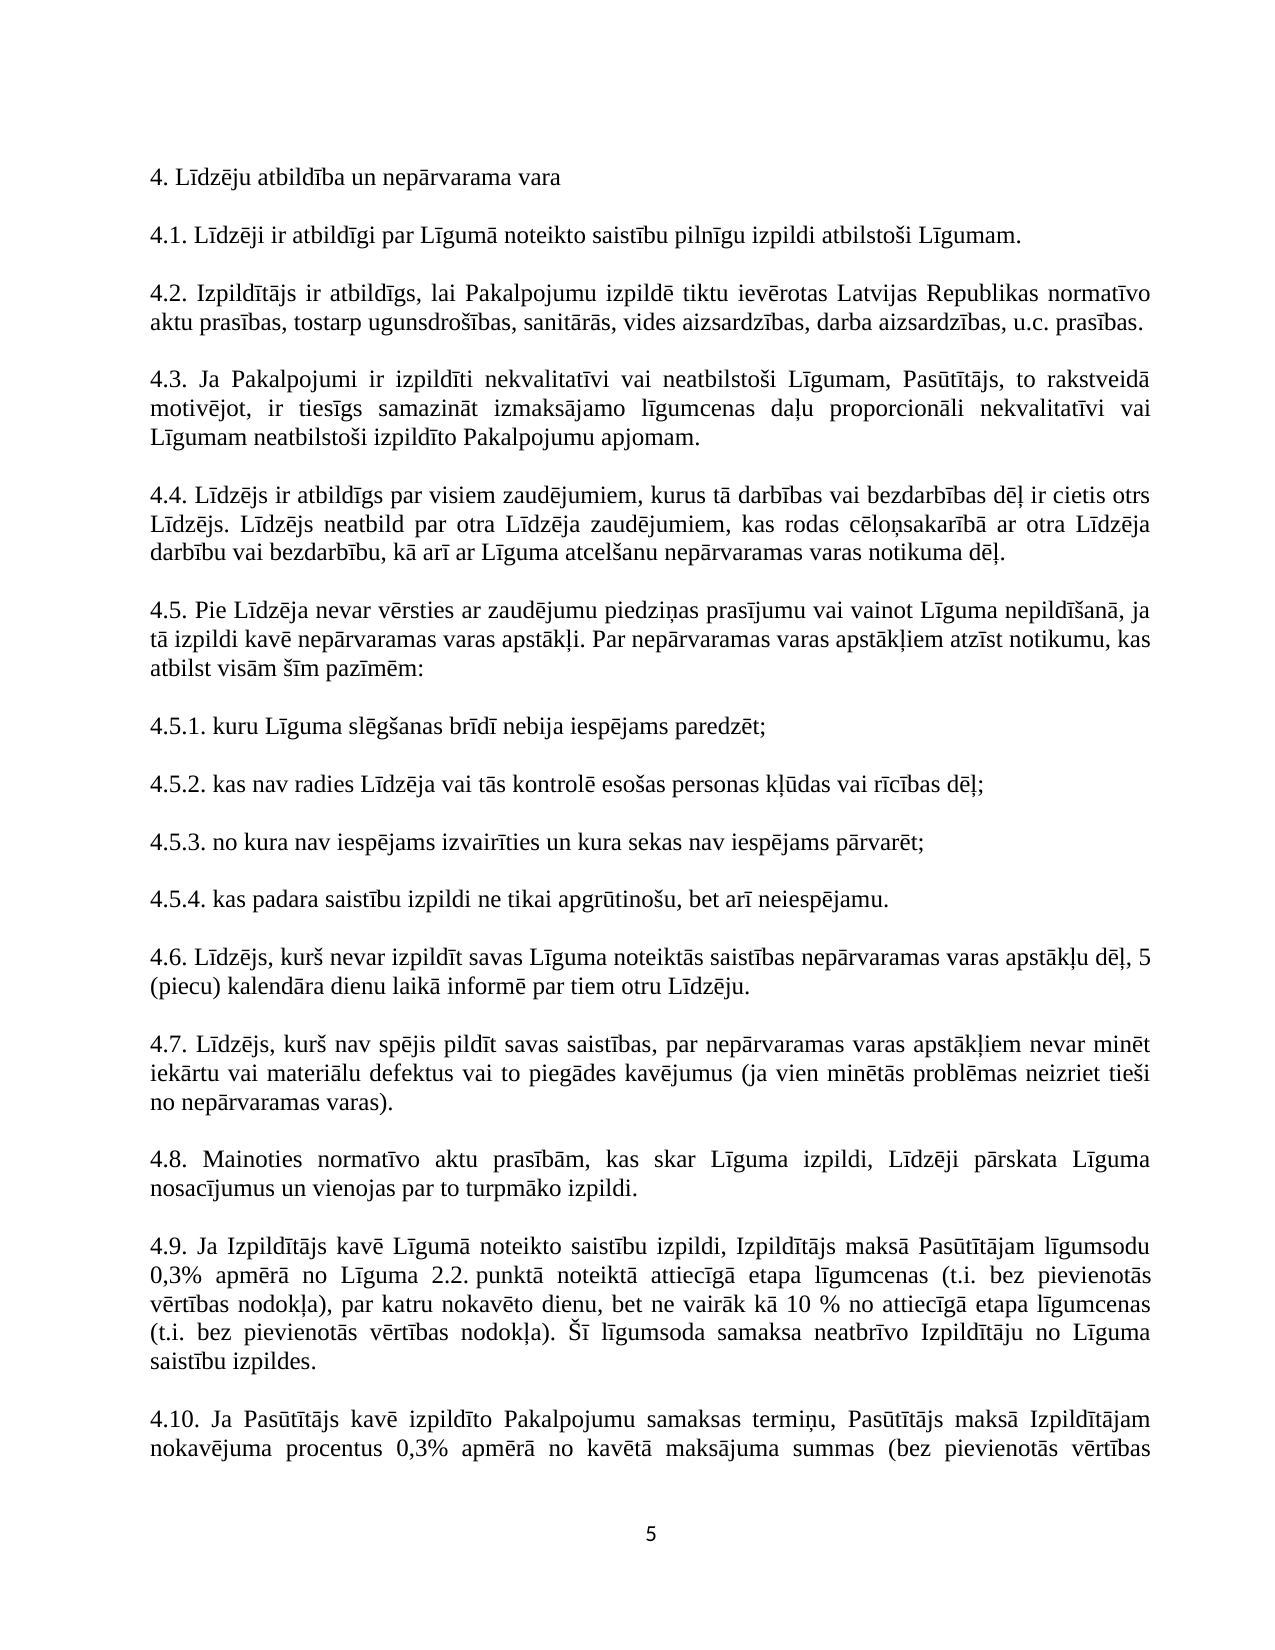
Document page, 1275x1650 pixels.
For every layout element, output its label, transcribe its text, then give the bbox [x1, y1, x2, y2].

text 4.5.1. kuru Līguma slēgšanas brīdī nebija iespējams paredzēt; [150, 711, 1152, 739]
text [150, 1404, 1152, 1462]
text 4.4. Līdzējs ir atbildīgs par visiem zaudējumiem, kurus tā darbības vai bezdarbības dēļ ir cietis otrs Līdzējs. Līdzējs neatbild par otra Līdzēja zaudējumiem, kas rodas cēloņsakarībā ar otra Līdzēja darbību vai bezdarbību, kā arī ar Līguma atcelšanu nepārvaramas varas notikuma dēļ. [150, 480, 1152, 566]
text 4.3. Ja Pakalpojumi ir izpildīti nekvalitatīvi vai neatbilstoši Līgumam, Pasūtītājs, to rakstveidā motivējot, ir tiesīgs samazināt izmaksājamo līgumcenas daļu proporcionāli nekvalitatīvi vai Līgumam neatbilstoši izpildīto Pakalpojumu apjomam. [150, 364, 1152, 451]
text 4.5. Pie Līdzēja nevar vērsties ar zaudējumu piedziņas prasījumu vai vainot Līguma nepildīšanā, ja tā izpildi kavē nepārvaramas varas apstākļi. Par nepārvaramas varas apstākļiem atzīst notikumu, kas atbilst visām šīm pazīmēm: [150, 595, 1152, 682]
text 4.2. Izpildītājs ir atbildīgs, lai Pakalpojumu izpildē tiktu ievērotas Latvijas Republikas normatīvo aktu prasības, tostarp ugunsdrošības, sanitārās, vides aizsardzības, darba aizsardzības, u.c. prasības. [150, 278, 1152, 335]
text 4.5.4. kas padara saistību izpildi ne tikai apgrūtinošu, bet arī neiespējamu. [150, 884, 1152, 913]
text 4.6. Līdzējs, kurš nevar izpildīt savas Līguma noteiktās saistības nepārvaramas varas apstākļu dēļ, 5 (piecu) kalendāra dienu laikā informē par tiem otru Līdzēju. [150, 942, 1152, 1000]
text 4. Līdzēju atbildība un nepārvarama vara [150, 162, 1152, 191]
text 4.5.2. kas nav radies Līdzēja vai tās kontrolē esošas personas kļūdas vai rīcības dēļ; [150, 769, 1152, 797]
text 4.5.3. no kura nav iespējams izvairīties un kura sekas nav iespējams pārvarēt; [150, 827, 1152, 855]
text 4.9. Ja Izpildītājs kavē Līgumā noteikto saistību izpildi, Izpildītājs maksā Pasūtītājam līgumsodu 0,3% apmērā no Līguma 2.2. punktā noteiktā attiecīgā etapa līgumcenas (t.i. bez pievienotās vērtības nodokļa), par katru nokavēto dienu, bet ne vairāk kā 10 % no attiecīgā etapa līgumcenas (t.i. bez pievienotās vērtības nodokļa). Šī līgumsoda samaksa neatbrīvo Izpildītāju no Līguma saistību izpildes. [150, 1231, 1152, 1375]
text 4.7. Līdzējs, kurš nav spējis pildīt savas saistības, par nepārvaramas varas apstākļiem nevar minēt iekārtu vai materiālu defektus vai to piegādes kavējumus (ja vien minētās problēmas neizriet tieši no nepārvaramas varas). [150, 1029, 1152, 1115]
text 4.8. Mainoties normatīvo aktu prasībām, kas skar Līguma izpildi, Līdzēji pārskata Līguma nosacījumus un vienojas par to turpmāko izpildi. [150, 1144, 1152, 1202]
text 4.1. Līdzēji ir atbildīgi par Līgumā noteikto saistību pilnīgu izpildi atbilstoši Līgumam. [150, 220, 1152, 249]
